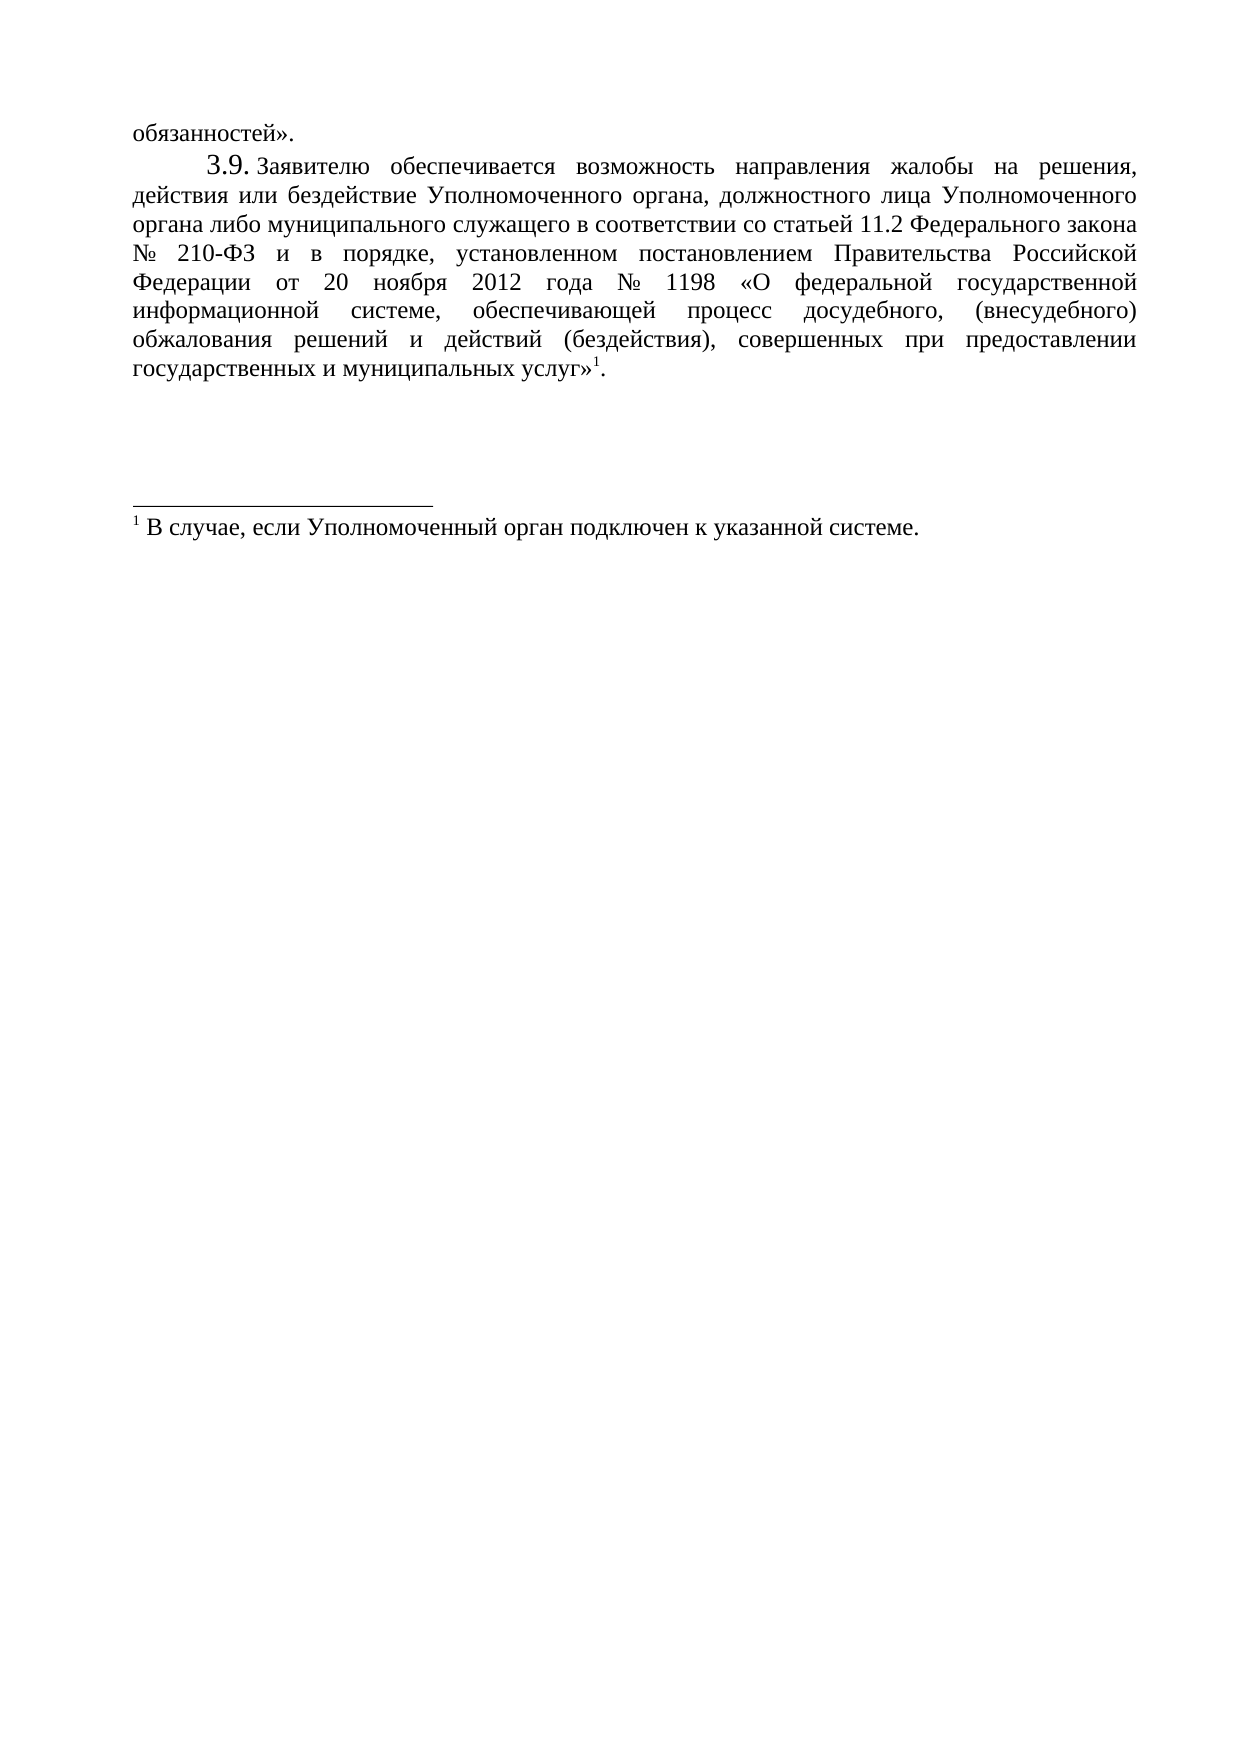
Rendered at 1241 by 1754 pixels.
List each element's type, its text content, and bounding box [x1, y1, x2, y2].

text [132, 118, 1137, 147]
text 1 В случае, если Уполномоченный орган подключен к указанной системе. [132, 502, 1152, 541]
list Заявителю обеспечивается возможность направления жалобы на решения, действия или бездействие Уполномоченного органа, должностного лица Уполномоченного органа либо муниципального служащего в соответствии со статьей 11.2 Федерального закона № 210-ФЗ и в порядке, установленном постановлением Правительства Российской Федерации от 20 ноября 2012 года № 1198 «О федеральной государственной информационной системе, обеспечивающей процесс досудебного, (внесудебного) обжалования решений и действий (бездействия), совершенных при предоставлении государственных и муниципальных услуг»1. [132, 147, 1137, 382]
